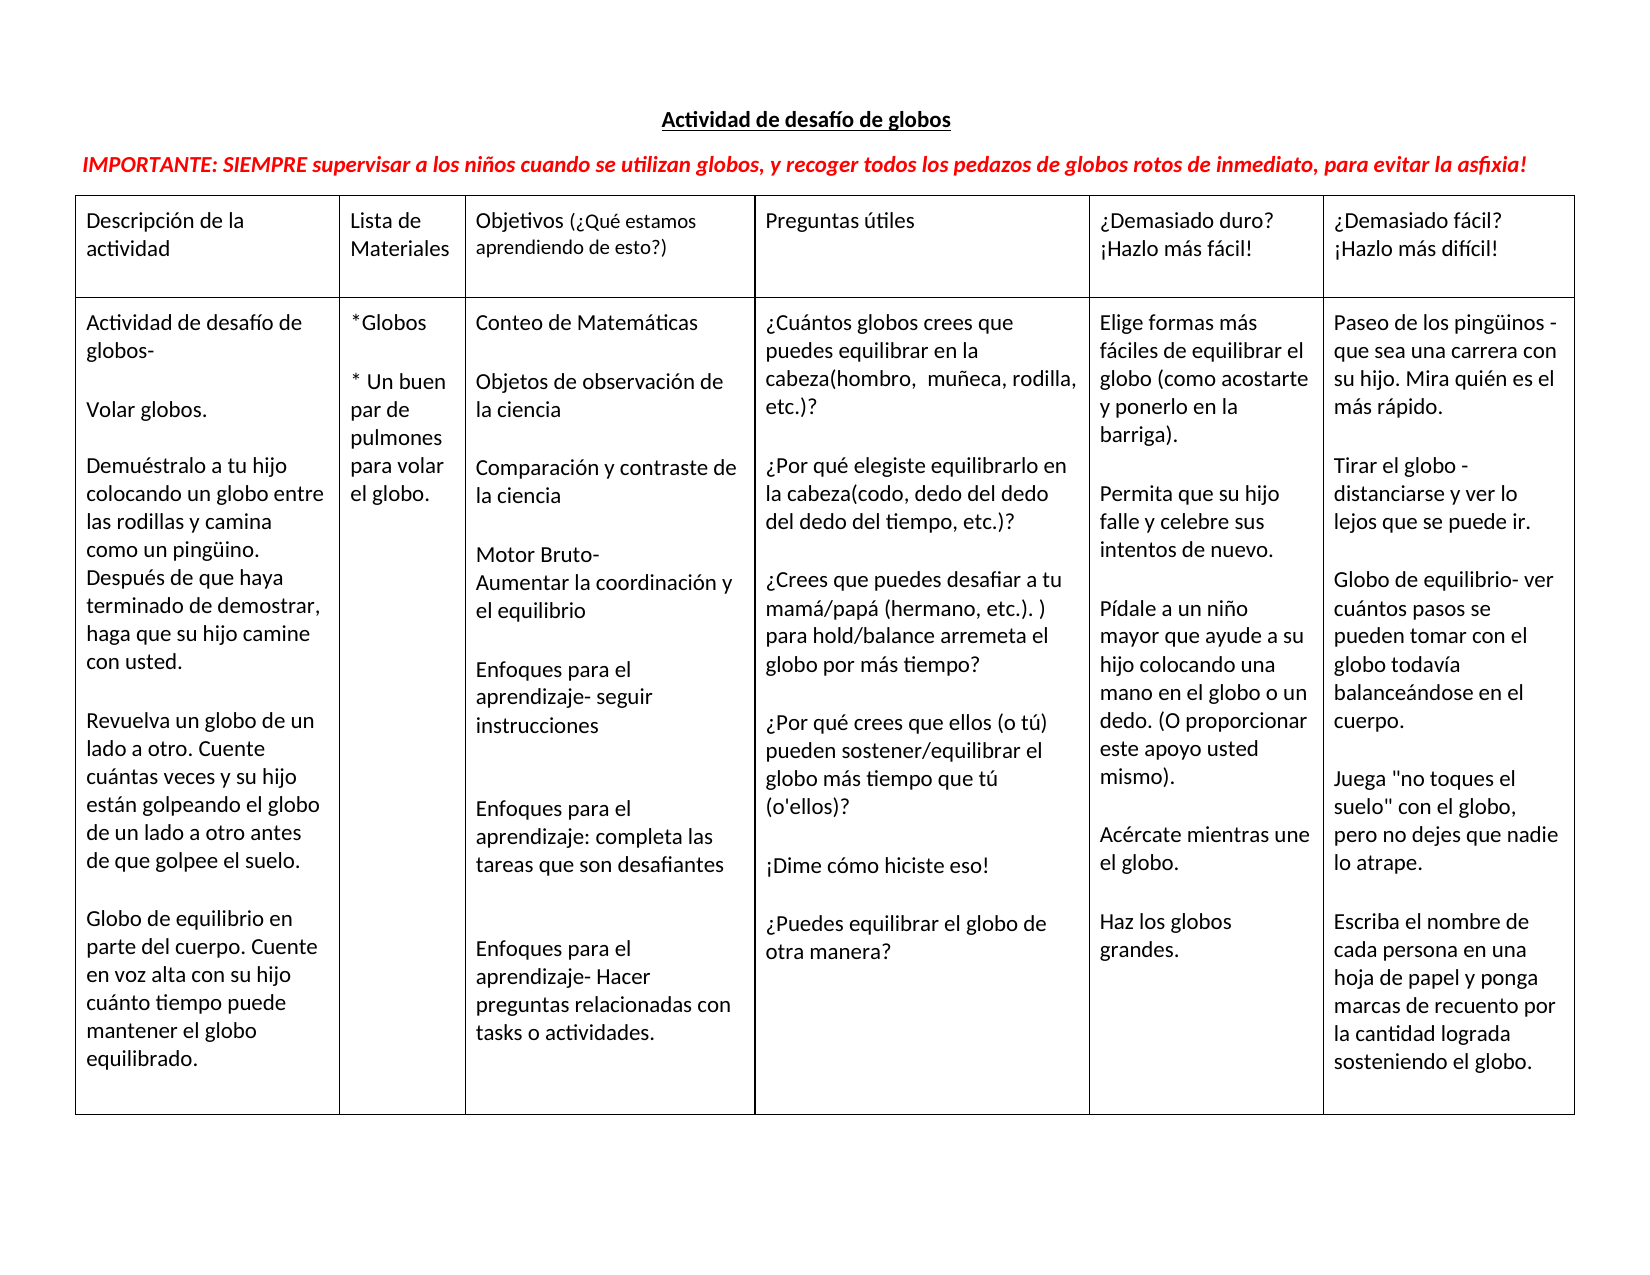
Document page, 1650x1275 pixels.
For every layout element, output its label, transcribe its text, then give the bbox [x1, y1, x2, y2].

table_header Descripción de la actividad [76, 196, 339, 297]
text IMPORTANTE: SIEMPRE supervisar a los niños cuando se utilizan globos, y recoger todos los pedazos de globos rotos de inmediato, para evitar la asfixia! [37, 150, 1575, 178]
table_cell *Globos * Un buen par de pulmones para volar el globo. [340, 298, 465, 1113]
table_cell Conteo de Matemáticas Objetos de observación de la ciencia Comparación y contraste de la ciencia Motor Bruto- Aumentar la coordinación y el equilibrio Enfoques para el aprendizaje- seguir instrucciones Enfoques para el aprendizaje: completa las tareas que son desafiantes Enfoques para el aprendizaje- Hacer preguntas relacionadas con tasks o actividades. [466, 298, 754, 1113]
table_header Objetivos (¿Qué estamos aprendiendo de esto?) [466, 196, 754, 297]
table_cell Elige formas más fáciles de equilibrar el globo (como acostarte y ponerlo en la barriga). Permita que su hijo falle y celebre sus intentos de nuevo. Pídale a un niño mayor que ayude a su hijo colocando una mano en el globo o un dedo. (O proporcionar este apoyo usted mismo). Acércate mientras une el globo. Haz los globos grandes. [1090, 298, 1323, 1113]
table_header Lista de Materiales [340, 196, 465, 297]
text Actividad de desafío de globos [37, 106, 1575, 133]
table_cell ¿Cuántos globos crees que puedes equilibrar en la cabeza(hombro, muñeca, rodilla, etc.)? ¿Por qué elegiste equilibrarlo en la cabeza(codo, dedo del dedo del dedo del tiempo, etc.)? ¿Crees que puedes desafiar a tu mamá/papá (hermano, etc.). ) para hold/balance arremeta el globo por más tiempo? ¿Por qué crees que ellos (o tú) pueden sostener/equilibrar el globo más tiempo que tú (o'ellos)? ¡Dime cómo hiciste eso! ¿Puedes equilibrar el globo de otra manera? [756, 298, 1089, 1113]
table_header ¿Demasiado fácil? ¡Hazlo más difícil! [1324, 196, 1574, 297]
table_cell Paseo de los pingüinos - que sea una carrera con su hijo. Mira quién es el más rápido. Tirar el globo - distanciarse y ver lo lejos que se puede ir. Globo de equilibrio- ver cuántos pasos se pueden tomar con el globo todavía balanceándose en el cuerpo. Juega "no toques el suelo" con el globo, pero no dejes que nadie lo atrape. Escriba el nombre de cada persona en una hoja de papel y ponga marcas de recuento por la cantidad lograda sosteniendo el globo. [1324, 298, 1574, 1113]
table_header ¿Demasiado duro? ¡Hazlo más fácil! [1090, 196, 1323, 297]
table_cell Actividad de desafío de globos- Volar globos. Demuéstralo a tu hijo colocando un globo entre las rodillas y camina como un pingüino. Después de que haya terminado de demostrar, haga que su hijo camine con usted. Revuelva un globo de un lado a otro. Cuente cuántas veces y su hijo están golpeando el globo de un lado a otro antes de que golpee el suelo. Globo de equilibrio en parte del cuerpo. Cuente en voz alta con su hijo cuánto tiempo puede mantener el globo equilibrado. [76, 298, 339, 1113]
table_header Preguntas útiles [756, 196, 1089, 297]
